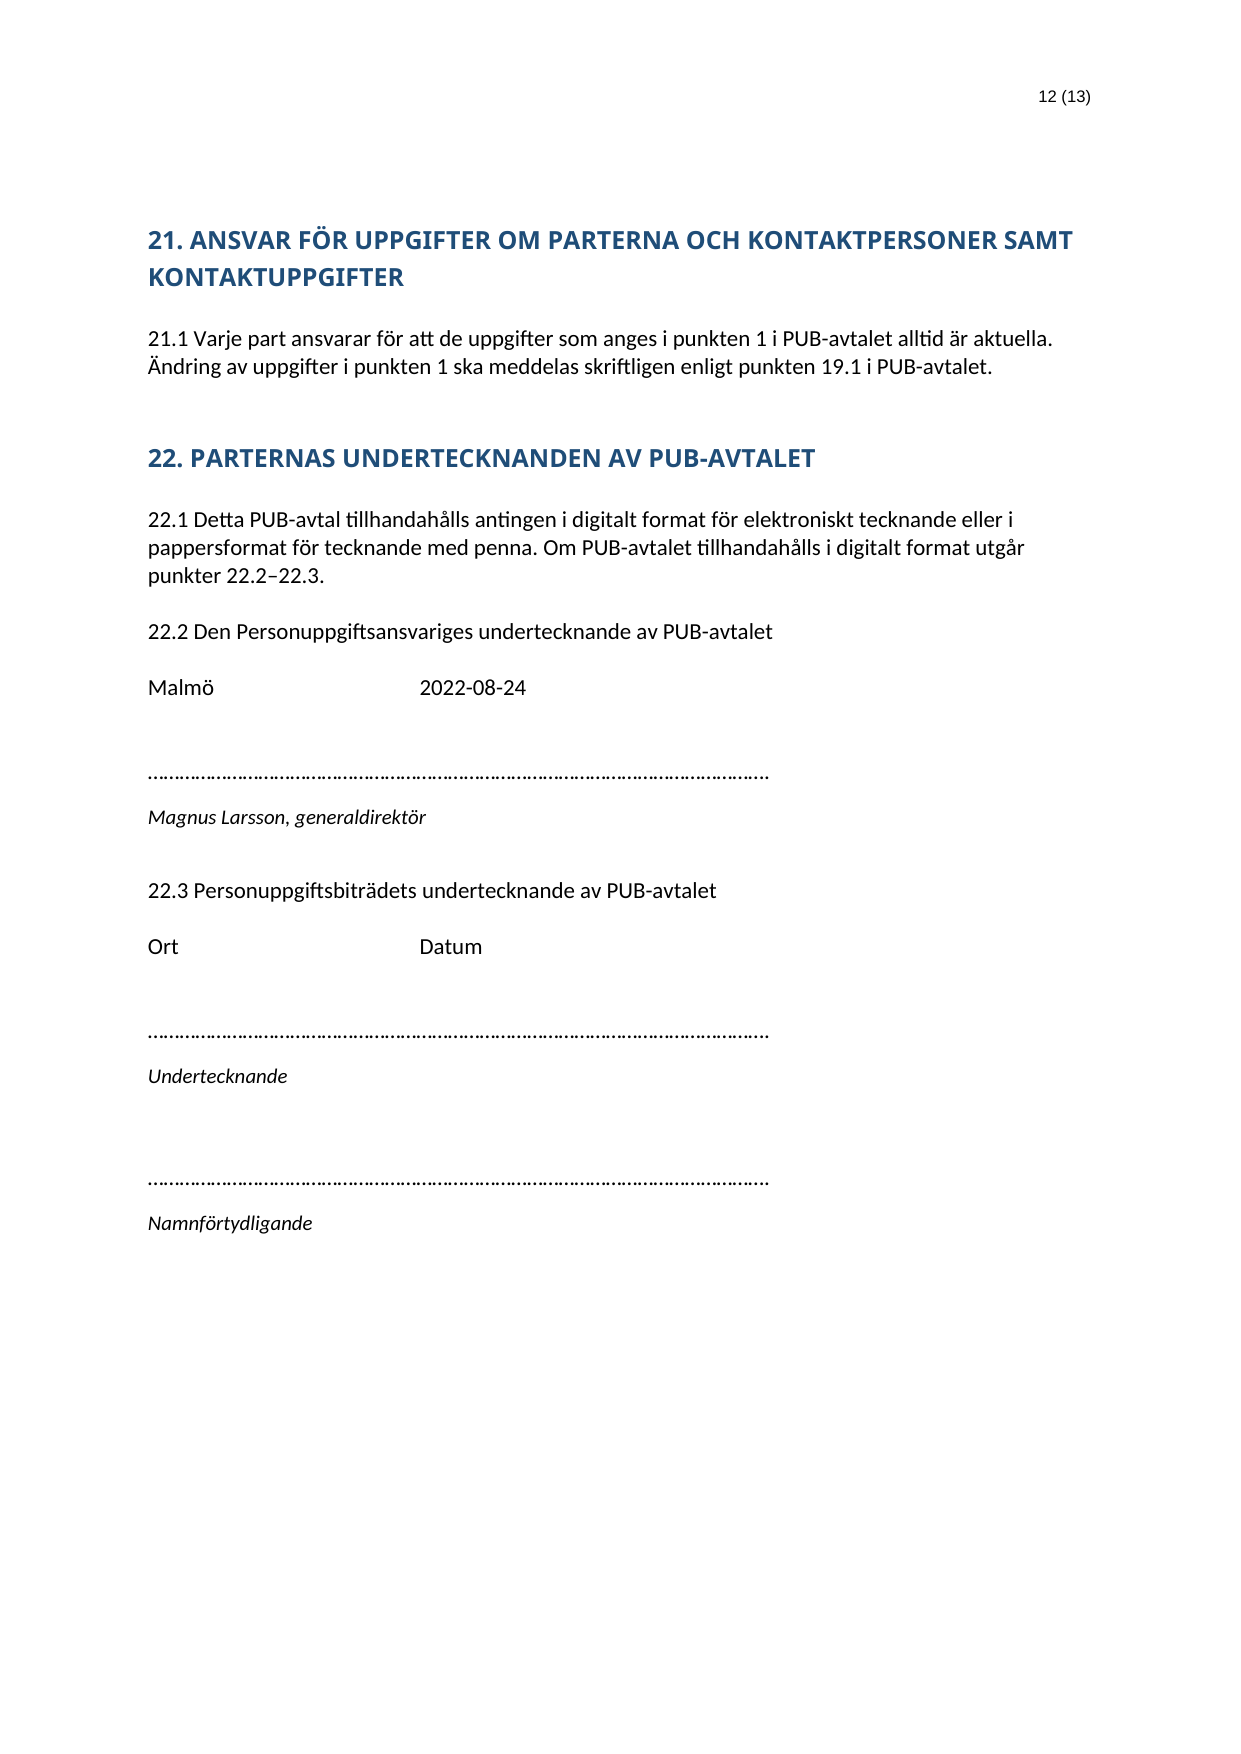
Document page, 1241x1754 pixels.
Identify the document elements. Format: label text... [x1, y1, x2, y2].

text ………………………………………………………………………………………………………. [148, 1016, 1093, 1044]
text ………………………………………………………………………………………………………. [148, 1163, 1093, 1191]
text Namnförtydligande [148, 1210, 1093, 1236]
text 22.2 Den Personuppgiftsansvariges undertecknande av PUB-avtalet [148, 617, 1093, 645]
text Ort Datum [148, 932, 1093, 960]
text ………………………………………………………………………………………………………. [148, 757, 1093, 785]
text 21.1 Varje part ansvarar för att de uppgifter som anges i punkten 1 i PUB-avtalet alltid är aktuella. Ändring av uppgifter i punkten 1 ska meddelas skriftligen enligt punkten 19.1 i PUB-avtalet. [148, 324, 1093, 380]
text Malmö 2022-08-24 [148, 673, 1093, 701]
text Undertecknande [148, 1063, 1093, 1089]
text 22.3 Personuppgiftsbiträdets undertecknande av PUB-avtalet [148, 876, 1093, 904]
text Magnus Larsson, generaldirektör [148, 804, 1093, 829]
text 22.1 Detta PUB-avtal tillhandahålls antingen i digitalt format för elektroniskt tecknande eller i pappersformat för tecknande med penna. Om PUB-avtalet tillhandahålls i digitalt format utgår punkter 22.2–22.3. [148, 505, 1093, 589]
subtitle 22. PARTERNAS UNDERTECKNANDEN AV PUB-AVTALET [148, 440, 1093, 474]
subtitle 21. ANSVAR FÖR UPPGIFTER OM PARTERNA OCH KONTAKTPERSONER SAMT KONTAKTUPPGIFTER [148, 222, 1093, 293]
